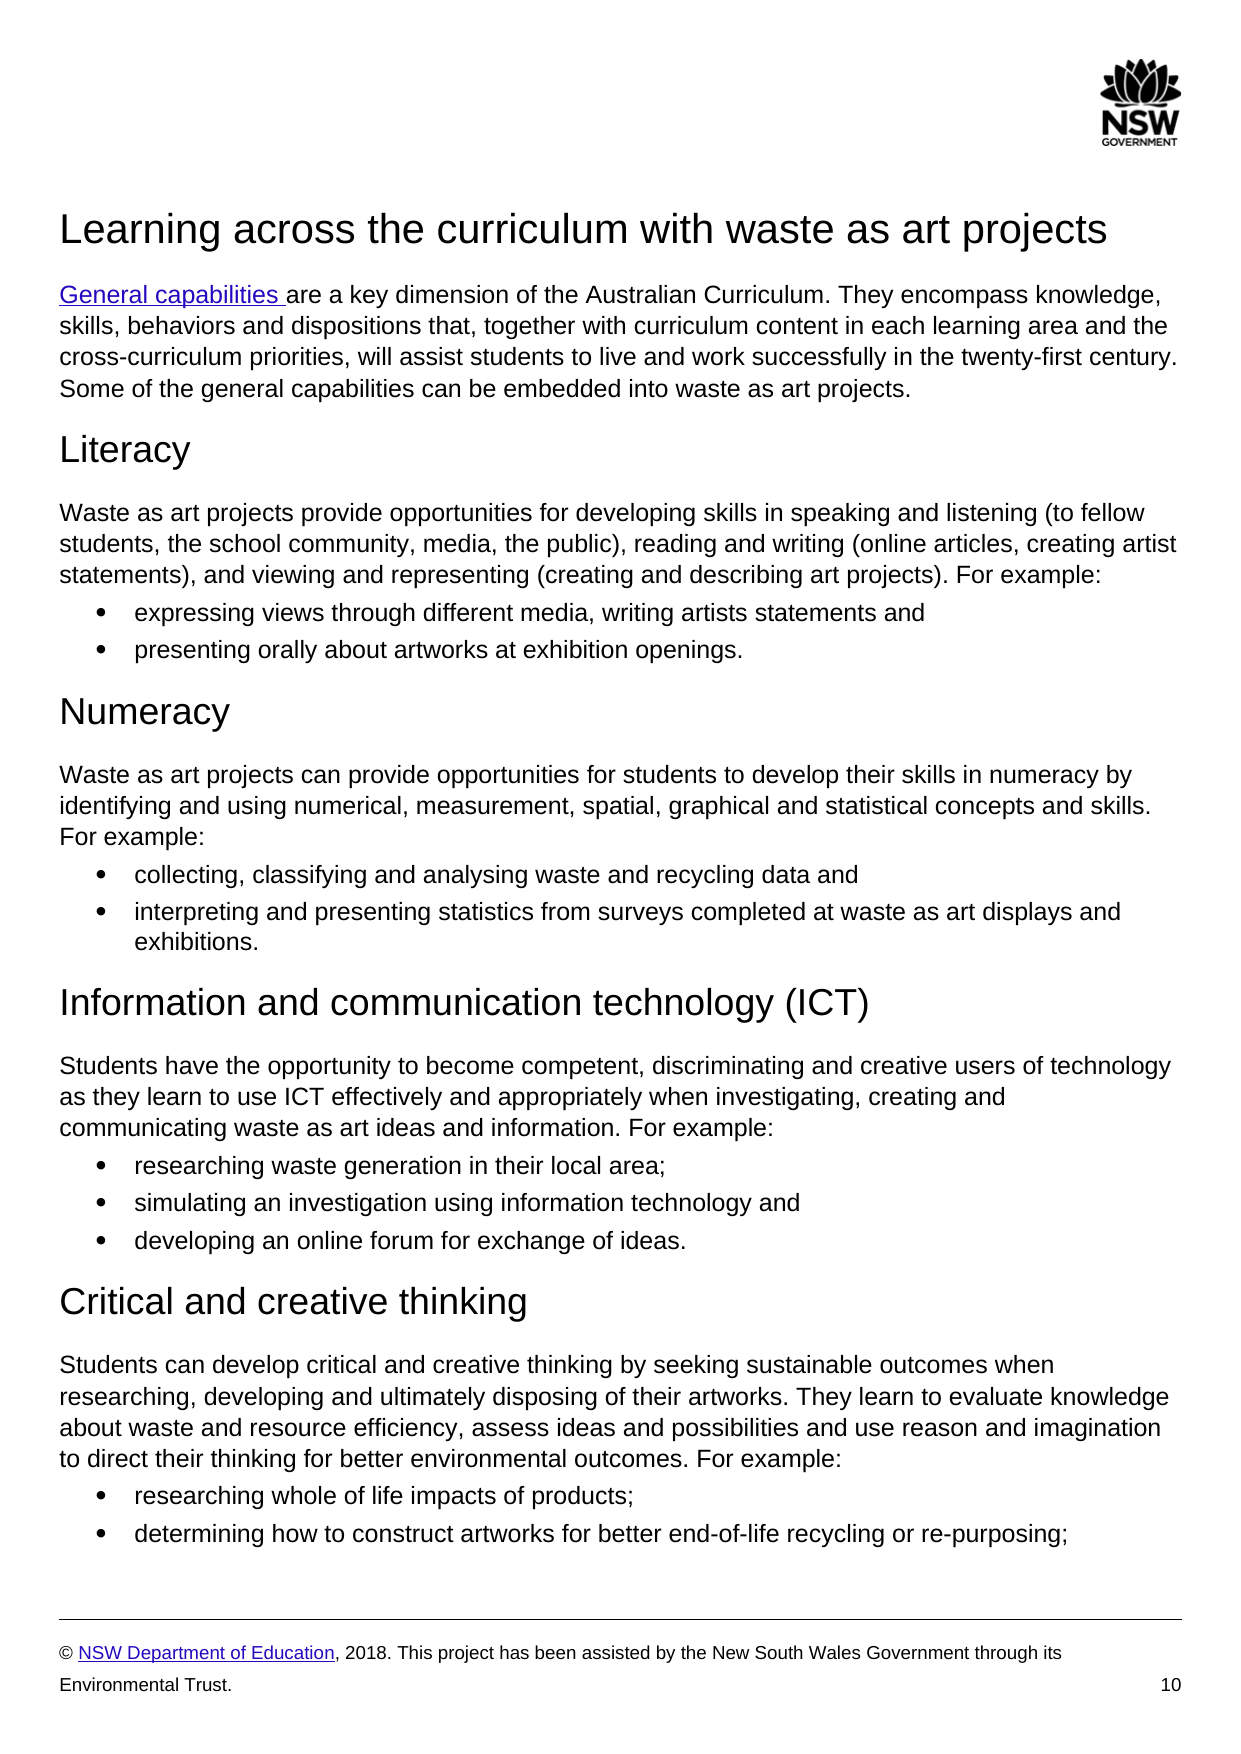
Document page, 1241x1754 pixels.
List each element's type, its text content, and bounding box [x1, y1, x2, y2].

text General capabilities are a key dimension of the Australian Curriculum. They encompass knowledge, skills, behaviors and dispositions that, together with curriculum content in each learning area and the cross-curriculum priorities, will assist students to live and work successfully in the twenty-first century. Some of the general capabilities can be embedded into waste as art projects. [59, 277, 1181, 402]
subtitle Information and communication technology (ICT) [59, 980, 1181, 1023]
list presenting orally about artworks at exhibition openings. [97, 635, 1181, 664]
list expressing views through different media, writing artists statements and [97, 597, 1181, 627]
text Waste as art projects provide opportunities for developing skills in speaking and listening (to fellow students, the school community, media, the public), reading and writing (online articles, creating artist statements), and viewing and representing (creating and describing art projects). For example: [59, 495, 1181, 589]
subtitle Numeracy [59, 689, 1181, 732]
text Students have the opportunity to become competent, discriminating and creative users of technology as they learn to use ICT effectively and appropriately when investigating, creating and communicating waste as art ideas and information. For example: [59, 1048, 1181, 1142]
list simulating an investigation using information technology and [97, 1188, 1181, 1217]
list determining how to construct artworks for better end-of-life recycling or re-purposing; [97, 1518, 1181, 1548]
subtitle Learning across the curriculum with waste as art projects [59, 204, 1181, 252]
subtitle Critical and creative thinking [59, 1279, 1181, 1323]
picture [1100, 59, 1182, 146]
list interpreting and presenting statistics from surveys completed at waste as art displays and exhibitions. [97, 897, 1181, 955]
list collecting, classifying and analysing waste and recycling data and [97, 859, 1181, 888]
text Students can develop critical and creative thinking by seeking sustainable outcomes when researching, developing and ultimately disposing of their artworks. They learn to evaluate knowledge about waste and resource efficiency, assess ideas and possibilities and use reason and imagination to direct their thinking for better environmental outcomes. For example: [59, 1348, 1181, 1473]
list developing an online forum for exchange of ideas. [97, 1225, 1181, 1254]
list researching whole of life impacts of products; [97, 1481, 1181, 1510]
text Waste as art projects can provide opportunities for students to develop their skills in numeracy by identifying and using numerical, measurement, spatial, graphical and statistical concepts and skills. For example: [59, 757, 1181, 851]
list researching waste generation in their local area; [97, 1150, 1181, 1179]
subtitle Literacy [59, 427, 1181, 470]
